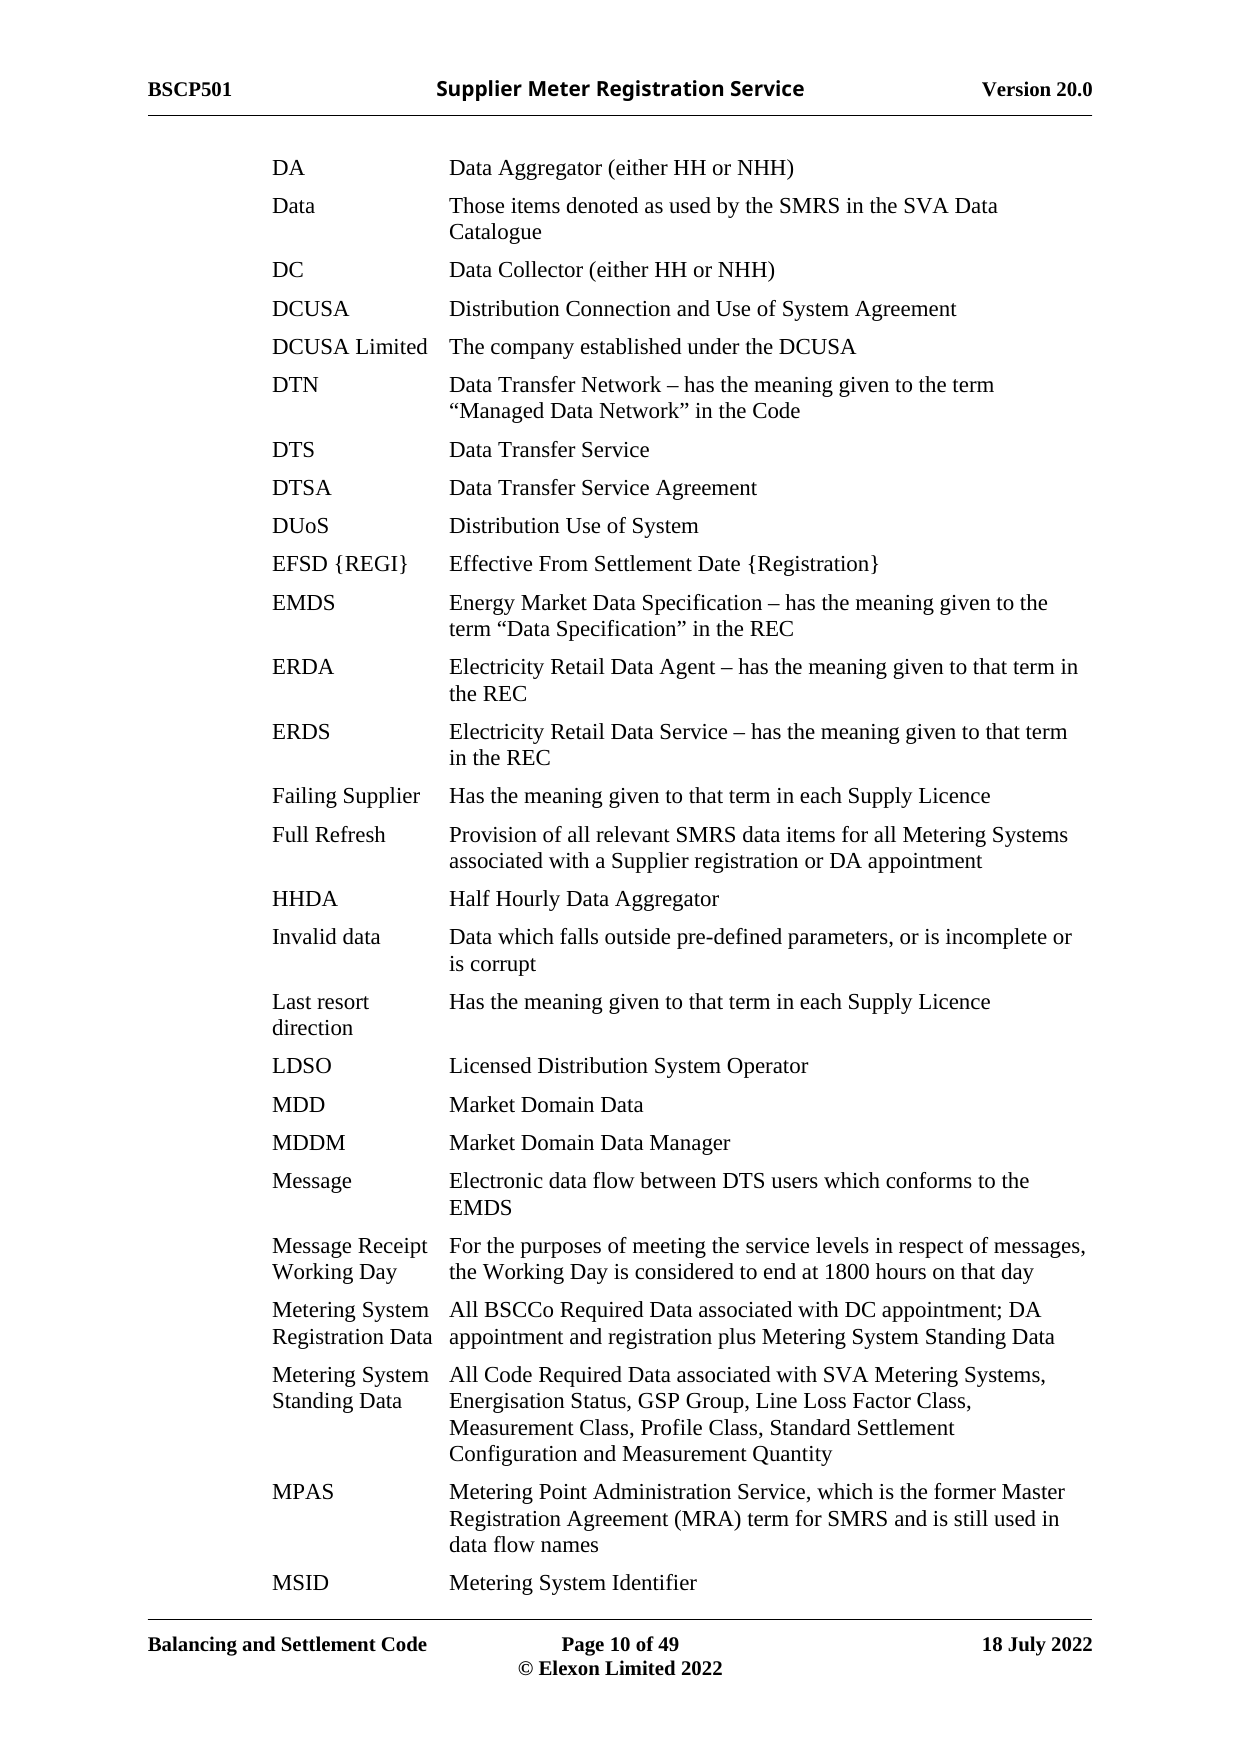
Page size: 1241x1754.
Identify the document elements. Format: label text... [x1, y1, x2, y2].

table_cell Metering System Registration Data [266, 1291, 443, 1355]
table_cell DTS [266, 430, 443, 468]
table_cell Metering System Identifier [443, 1563, 1093, 1602]
table_cell Data which falls outside pre-defined parameters, or is incomplete or is corrupt [443, 918, 1093, 982]
table_cell MSID [266, 1563, 443, 1602]
table_cell Distribution Use of System [443, 506, 1093, 544]
table_cell The company established under the DCUSA [443, 327, 1093, 365]
table_cell Has the meaning given to that term in each Supply Licence [443, 776, 1093, 815]
table_cell Full Refresh [266, 815, 443, 879]
table_cell ERDS [266, 712, 443, 776]
table_cell DUoS [266, 506, 443, 544]
table_cell Data [266, 186, 443, 251]
table_cell DCUSA Limited [266, 327, 443, 365]
table_cell Energy Market Data Specification – has the meaning given to the term “Data Specification” in the REC [443, 583, 1093, 647]
table_cell MPAS [266, 1473, 443, 1563]
table_cell Data Aggregator (either HH or NHH) [443, 148, 1093, 186]
table_cell Electricity Retail Data Service – has the meaning given to that term in the REC [443, 712, 1093, 776]
table_cell Data Transfer Service [443, 430, 1093, 468]
table_cell Failing Supplier [266, 776, 443, 815]
table_cell For the purposes of meeting the service levels in respect of messages, the Working Day is considered to end at 1800 hours on that day [443, 1226, 1093, 1291]
table_cell Market Domain Data Manager [443, 1123, 1093, 1161]
table_cell Last resort direction [266, 982, 443, 1047]
table_cell Electronic data flow between DTS users which conforms to the EMDS [443, 1161, 1093, 1226]
table_cell DC [266, 251, 443, 289]
table_cell Has the meaning given to that term in each Supply Licence [443, 982, 1093, 1047]
table_cell Metering System Standing Data [266, 1355, 443, 1472]
table_cell Message [266, 1161, 443, 1226]
table_cell DTSA [266, 468, 443, 506]
table_cell Data Transfer Service Agreement [443, 468, 1093, 506]
table_cell DCUSA [266, 289, 443, 327]
table_cell Licensed Distribution System Operator [443, 1047, 1093, 1085]
table_cell Half Hourly Data Aggregator [443, 879, 1093, 917]
table_cell Message Receipt Working Day [266, 1226, 443, 1291]
table_cell Electricity Retail Data Agent – has the meaning given to that term in the REC [443, 647, 1093, 712]
table_cell DA [266, 148, 443, 186]
table_cell All BSCCo Required Data associated with DC appointment; DA appointment and registration plus Metering System Standing Data [443, 1291, 1093, 1355]
table_cell Metering Point Administration Service, which is the former Master Registration Agreement (MRA) term for SMRS and is still used in data flow names [443, 1473, 1093, 1563]
table_cell ERDA [266, 647, 443, 712]
table_cell HHDA [266, 879, 443, 917]
table_cell Those items denoted as used by the SMRS in the SVA Data Catalogue [443, 186, 1093, 251]
table_cell All Code Required Data associated with SVA Metering Systems, Energisation Status, GSP Group, Line Loss Factor Class, Measurement Class, Profile Class, Standard Settlement Configuration and Measurement Quantity [443, 1355, 1093, 1472]
table_cell MDD [266, 1085, 443, 1123]
table_cell MDDM [266, 1123, 443, 1161]
table_cell Market Domain Data [443, 1085, 1093, 1123]
table_cell EFSD {REGI} [266, 545, 443, 583]
table_cell LDSO [266, 1047, 443, 1085]
table_cell EMDS [266, 583, 443, 647]
table_cell DTN [266, 365, 443, 430]
table_cell Data Collector (either HH or NHH) [443, 251, 1093, 289]
table_cell Data Transfer Network – has the meaning given to the term “Managed Data Network” in the Code [443, 365, 1093, 430]
table_cell Distribution Connection and Use of System Agreement [443, 289, 1093, 327]
table_cell Provision of all relevant SMRS data items for all Metering Systems associated with a Supplier registration or DA appointment [443, 815, 1093, 879]
table_cell Effective From Settlement Date {Registration} [443, 545, 1093, 583]
table_cell Invalid data [266, 918, 443, 982]
